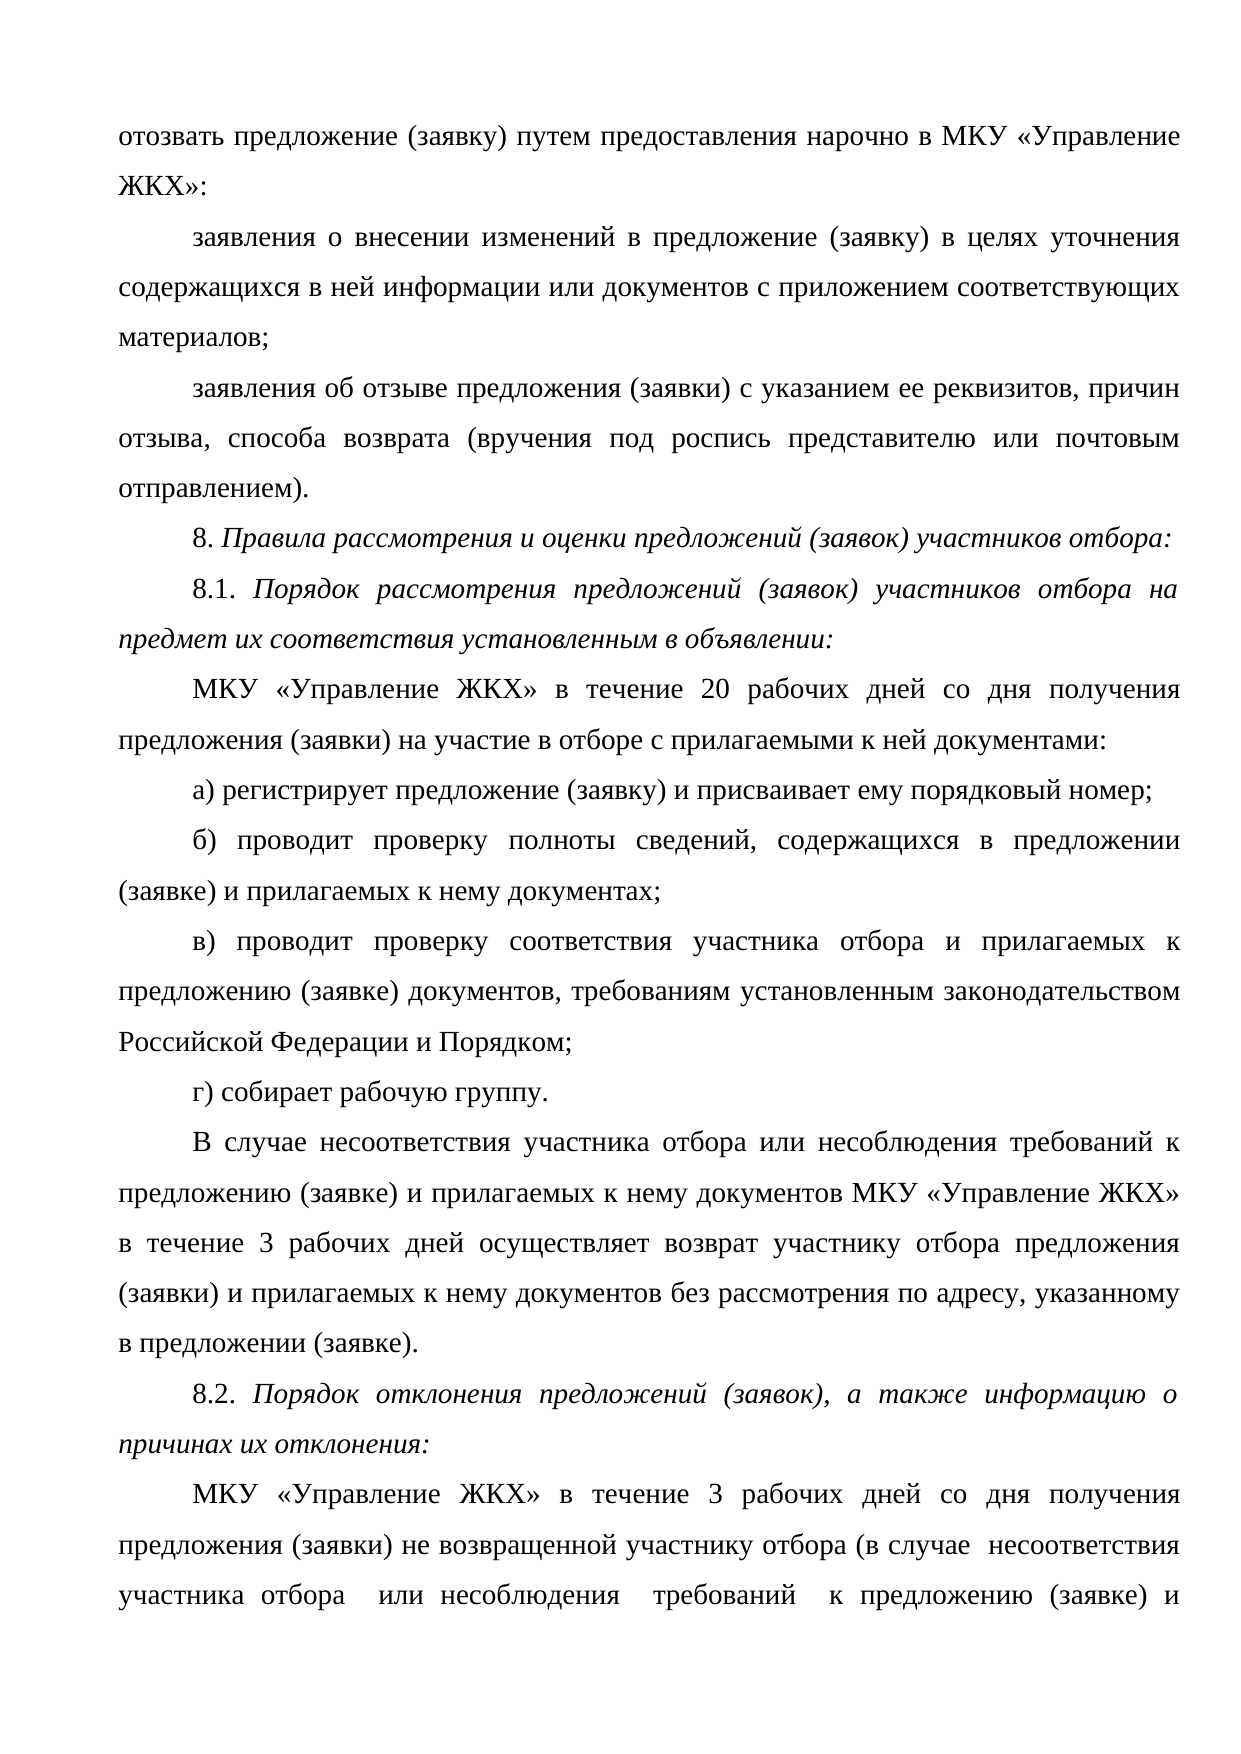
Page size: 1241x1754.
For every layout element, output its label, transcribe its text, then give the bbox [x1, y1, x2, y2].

text заявления о внесении изменений в предложение (заявку) в целях уточнения содержащихся в ней информации или документов с приложением соответствующих материалов; [118, 219, 1181, 353]
text 8.2. Порядок отклонения предложений (заявок), а также информацию о причинах их отклонения: [118, 1376, 1181, 1460]
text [118, 118, 1181, 202]
text г) собирает рабочую группу. [118, 1074, 1181, 1108]
text заявления об отзыве предложения (заявки) с указанием ее реквизитов, причин отзыва, способа возврата (вручения под роспись представителю или почтовым отправлением). [118, 370, 1181, 504]
text б) проводит проверку полноты сведений, содержащихся в предложении (заявке) и прилагаемых к нему документах; [118, 822, 1181, 906]
text 8.1. Порядок рассмотрения предложений (заявок) участников отбора на предмет их соответствия установленным в объявлении: [118, 571, 1181, 655]
text в) проводит проверку соответствия участника отбора и прилагаемых к предложению (заявке) документов, требованиям установленным законодательством Российской Федерации и Порядком; [118, 923, 1181, 1057]
text а) регистрирует предложение (заявку) и присваивает ему порядковый номер; [118, 772, 1181, 806]
text 8. Правила рассмотрения и оценки предложений (заявок) участников отбора: [118, 521, 1181, 554]
text В случае несоответствия участника отбора или несоблюдения требований к предложению (заявке) и прилагаемых к нему документов МКУ «Управление ЖКХ» в течение 3 рабочих дней осуществляет возврат участнику отбора предложения (заявки) и прилагаемых к нему документов без рассмотрения по адресу, указанному в предложении (заявке). [118, 1124, 1181, 1359]
text МКУ «Управление ЖКХ» в течение 20 рабочих дней со дня получения предложения (заявки) на участие в отборе с прилагаемыми к ней документами: [118, 672, 1181, 755]
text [118, 1477, 1181, 1611]
